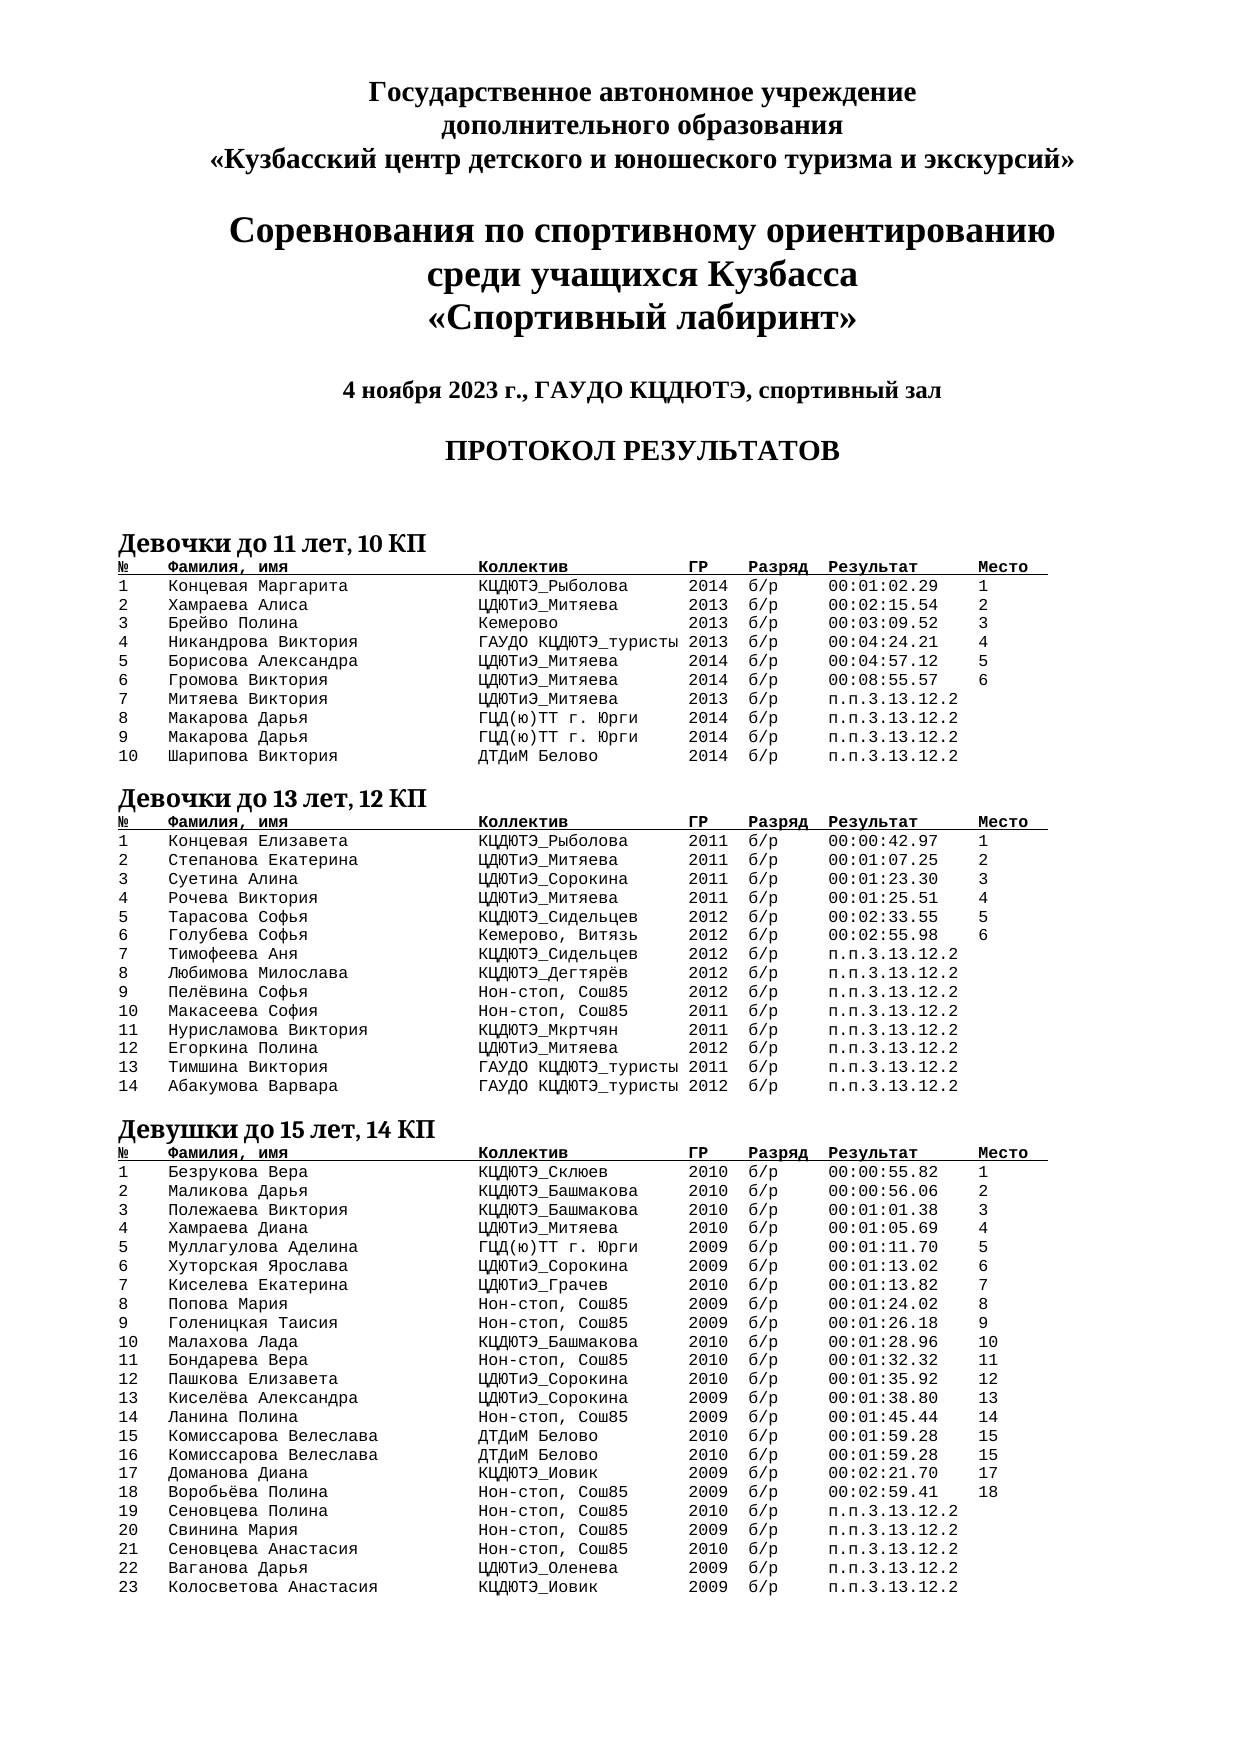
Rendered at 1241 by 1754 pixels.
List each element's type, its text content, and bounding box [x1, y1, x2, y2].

text 6 Голубева Софья Кемерово, Витязь 2012 б/р 00:02:55.98 6 [118, 927, 1167, 946]
text 20 Свинина Мария Нон-стоп, Сош85 2009 б/р п.п.3.13.12.2 [118, 1522, 1167, 1541]
text 12 Пашкова Елизавета ЦДЮТиЭ_Сорокина 2010 б/р 00:01:35.92 12 [118, 1371, 1167, 1390]
text 3 Суетина Алина ЦДЮТиЭ_Сорокина 2011 б/р 00:01:23.30 3 [118, 870, 1167, 889]
text 2 Хамраева Алиса ЦДЮТиЭ_Митяева 2013 б/р 00:02:15.54 2 [118, 596, 1167, 615]
text 19 Сеновцева Полина Нон-стоп, Сош85 2010 б/р п.п.3.13.12.2 [118, 1503, 1167, 1522]
text 9 Пелёвина Софья Нон-стоп, Сош85 2012 б/р п.п.3.13.12.2 [118, 983, 1167, 1002]
text 10 Шарипова Виктория ДТДиМ Белово 2014 б/р п.п.3.13.12.2 [118, 747, 1167, 766]
text 4 Хамраева Диана ЦДЮТиЭ_Митяева 2010 б/р 00:01:05.69 4 [118, 1220, 1167, 1239]
text 11 Нурисламова Виктория КЦДЮТЭ_Мкртчян 2011 б/р п.п.3.13.12.2 [118, 1021, 1167, 1040]
text 8 Макарова Дарья ГЦД(ю)ТТ г. Юрги 2014 б/р п.п.3.13.12.2 [118, 709, 1167, 728]
text 21 Сеновцева Анастасия Нон-стоп, Сош85 2010 б/р п.п.3.13.12.2 [118, 1541, 1167, 1559]
text 1 Безрукова Вера КЦДЮТЭ_Склюев 2010 б/р 00:00:55.82 1 [118, 1163, 1167, 1182]
text 2 Маликова Дарья КЦДЮТЭ_Башмакова 2010 б/р 00:00:56.06 2 [118, 1182, 1167, 1201]
subtitle Девушки до 15 лет, 14 КП [118, 1116, 1167, 1144]
text 6 Хуторская Ярослава ЦДЮТиЭ_Сорокина 2009 б/р 00:01:13.02 6 [118, 1258, 1167, 1277]
text 9 Голеницкая Таисия Нон-стоп, Сош85 2009 б/р 00:01:26.18 9 [118, 1314, 1167, 1333]
text 15 Комиссарова Велеслава ДТДиМ Белово 2010 б/р 00:01:59.28 15 [118, 1427, 1167, 1446]
text 1 Концевая Маргарита КЦДЮТЭ_Рыболова 2014 б/р 00:01:02.29 1 [118, 577, 1167, 596]
text 5 Муллагулова Аделина ГЦД(ю)ТТ г. Юрги 2009 б/р 00:01:11.70 5 [118, 1239, 1167, 1258]
text 5 Борисова Александра ЦДЮТиЭ_Митяева 2014 б/р 00:04:57.12 5 [118, 653, 1167, 672]
text 7 Киселева Екатерина ЦДЮТиЭ_Грачев 2010 б/р 00:01:13.82 7 [118, 1277, 1167, 1295]
text 11 Бондарева Вера Нон-стоп, Сош85 2010 б/р 00:01:32.32 11 [118, 1352, 1167, 1371]
text 16 Комиссарова Велеслава ДТДиМ Белово 2010 б/р 00:01:59.28 15 [118, 1446, 1167, 1465]
text 17 Доманова Диана КЦДЮТЭ_Иовик 2009 б/р 00:02:21.70 17 [118, 1465, 1167, 1484]
text 14 Ланина Полина Нон-стоп, Сош85 2009 б/р 00:01:45.44 14 [118, 1408, 1167, 1427]
text 6 Громова Виктория ЦДЮТиЭ_Митяева 2014 б/р 00:08:55.57 6 [118, 672, 1167, 691]
text 3 Брейво Полина Кемерово 2013 б/р 00:03:09.52 3 [118, 615, 1167, 634]
subtitle Девочки до 13 лет, 12 КП [118, 785, 1167, 814]
text 1 Концевая Елизавета КЦДЮТЭ_Рыболова 2011 б/р 00:00:42.97 1 [118, 833, 1167, 852]
text № Фамилия, имя Коллектив ГР Разряд Результат Место [118, 558, 1167, 577]
text 13 Тимшина Виктория ГАУДО КЦДЮТЭ_туристы 2011 б/р п.п.3.13.12.2 [118, 1059, 1167, 1078]
text 10 Малахова Лада КЦДЮТЭ_Башмакова 2010 б/р 00:01:28.96 10 [118, 1333, 1167, 1352]
text 8 Попова Мария Нон-стоп, Сош85 2009 б/р 00:01:24.02 8 [118, 1295, 1167, 1314]
text 4 Никандрова Виктория ГАУДО КЦДЮТЭ_туристы 2013 б/р 00:04:24.21 4 [118, 634, 1167, 653]
text 14 Абакумова Варвара ГАУДО КЦДЮТЭ_туристы 2012 б/р п.п.3.13.12.2 [118, 1078, 1167, 1097]
text 4 Рочева Виктория ЦДЮТиЭ_Митяева 2011 б/р 00:01:25.51 4 [118, 889, 1167, 908]
text 7 Митяева Виктория ЦДЮТиЭ_Митяева 2013 б/р п.п.3.13.12.2 [118, 691, 1167, 709]
text 10 Макасеева София Нон-стоп, Сош85 2011 б/р п.п.3.13.12.2 [118, 1002, 1167, 1021]
text 13 Киселёва Александра ЦДЮТиЭ_Сорокина 2009 б/р 00:01:38.80 13 [118, 1390, 1167, 1408]
text 8 Любимова Милослава КЦДЮТЭ_Дегтярёв 2012 б/р п.п.3.13.12.2 [118, 965, 1167, 983]
text № Фамилия, имя Коллектив ГР Разряд Результат Место [118, 1144, 1167, 1163]
text 5 Тарасова Софья КЦДЮТЭ_Сидельцев 2012 б/р 00:02:33.55 5 [118, 908, 1167, 927]
subtitle Девочки до 11 лет, 10 КП [118, 530, 1167, 558]
text 9 Макарова Дарья ГЦД(ю)ТТ г. Юрги 2014 б/р п.п.3.13.12.2 [118, 728, 1167, 747]
text 2 Степанова Екатерина ЦДЮТиЭ_Митяева 2011 б/р 00:01:07.25 2 [118, 852, 1167, 870]
text 12 Егоркина Полина ЦДЮТиЭ_Митяева 2012 б/р п.п.3.13.12.2 [118, 1040, 1167, 1059]
text № Фамилия, имя Коллектив ГР Разряд Результат Место [118, 814, 1167, 833]
text 22 Ваганова Дарья ЦДЮТиЭ_Оленева 2009 б/р п.п.3.13.12.2 [118, 1559, 1167, 1578]
text 18 Воробьёва Полина Нон-стоп, Сош85 2009 б/р 00:02:59.41 18 [118, 1484, 1167, 1503]
text 3 Полежаева Виктория КЦДЮТЭ_Башмакова 2010 б/р 00:01:01.38 3 [118, 1201, 1167, 1220]
text 23 Колосветова Анастасия КЦДЮТЭ_Иовик 2009 б/р п.п.3.13.12.2 [118, 1578, 1167, 1597]
text 7 Тимофеева Аня КЦДЮТЭ_Сидельцев 2012 б/р п.п.3.13.12.2 [118, 946, 1167, 965]
